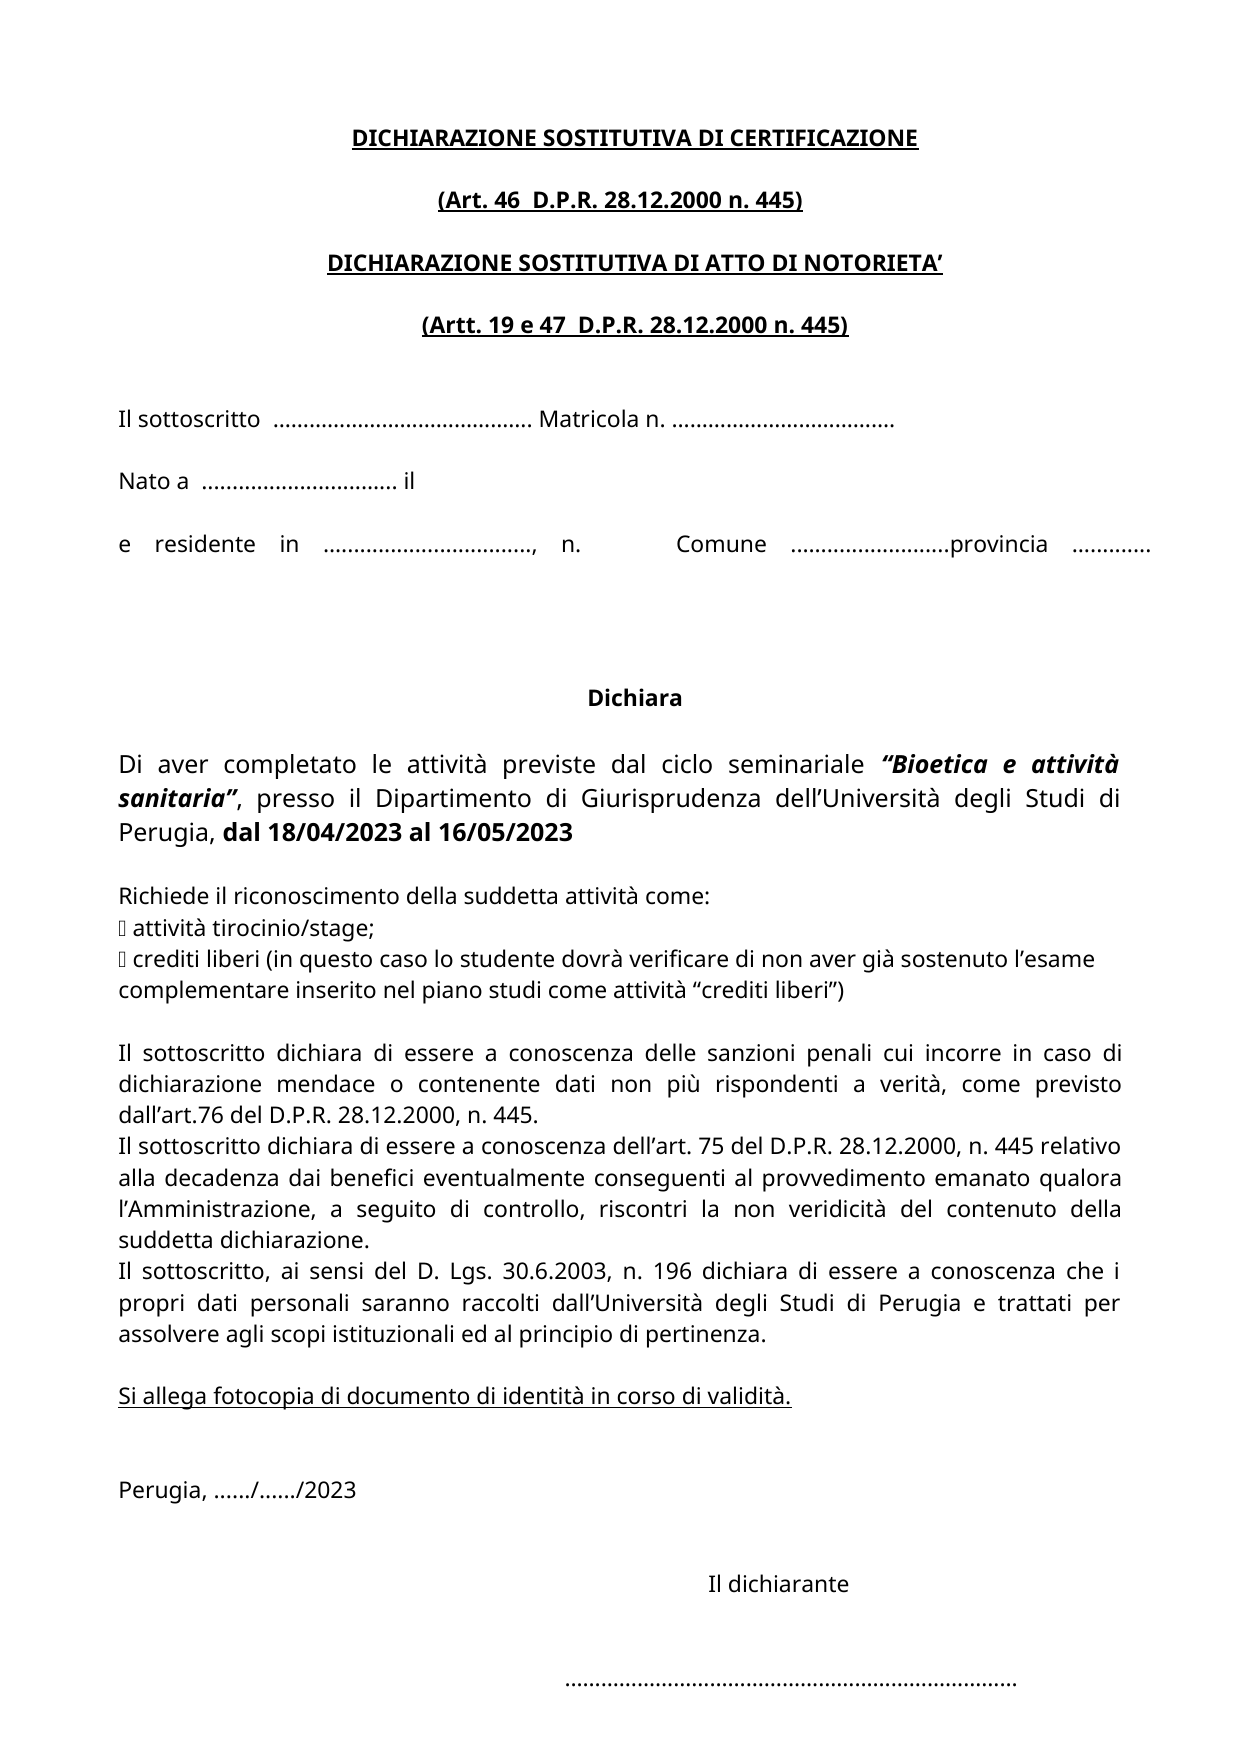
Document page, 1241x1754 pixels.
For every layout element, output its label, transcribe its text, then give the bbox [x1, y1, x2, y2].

text (Art. 46 D.P.R. 28.12.2000 n. 445) [118, 184, 1122, 215]
text ………………………………………………………………… [546, 1662, 1152, 1693]
text DICHIARAZIONE SOSTITUTIVA DI ATTO DI NOTORIETA’ [118, 247, 1152, 278]
subtitle Dichiara [118, 682, 1152, 713]
text Il sottoscritto ……………………………………. Matricola n. ………………………………. [118, 403, 1152, 434]
subtitle DICHIARAZIONE SOSTITUTIVA DI CERTIFICAZIONE [118, 122, 1152, 153]
text Il sottoscritto, ai sensi del D. Lgs. 30.6.2003, n. 196 dichiara di essere a conoscenza che i propri dati personali saranno raccolti dall’Università degli Studi di Perugia e trattati per assolvere agli scopi istituzionali ed al principio di pertinenza. [118, 1255, 1122, 1349]
text e residente in …..............................., n. Comune ..….....................provincia ….......... [118, 528, 1152, 588]
text Il dichiarante [694, 1568, 1152, 1599]
text Nato a ...........................….. il [118, 434, 1152, 497]
text Di aver completato le attività previste dal ciclo seminariale “Bioetica e attività sanitaria”, presso il Dipartimento di Giurisprudenza dell’Università degli Studi di Perugia, dal 18/04/2023 al 16/05/2023 [118, 747, 1122, 849]
text Il sottoscritto dichiara di essere a conoscenza delle sanzioni penali cui incorre in caso di dichiarazione mendace o contenente dati non più rispondenti a verità, come previsto dall’art.76 del D.P.R. 28.12.2000, n. 445. [118, 1037, 1123, 1130]
text Richiede il riconoscimento della suddetta attività come: attività tirocinio/stage; crediti liberi (in questo caso lo studente dovrà verificare di non aver già sostenuto l’esame complementare inserito nel piano studi come attività “crediti liberi”) [118, 880, 1122, 1005]
text Perugia, ....../....../2023 [118, 1474, 1152, 1505]
text (Artt. 19 e 47 D.P.R. 28.12.2000 n. 445) [118, 309, 1152, 340]
text Il sottoscritto dichiara di essere a conoscenza dell’art. 75 del D.P.R. 28.12.2000, n. 445 relativo alla decadenza dai benefici eventualmente conseguenti al provvedimento emanato qualora l’Amministrazione, a seguito di controllo, riscontri la non veridicità del contenuto della suddetta dichiarazione. [118, 1130, 1123, 1255]
text Si allega fotocopia di documento di identità in corso di validità. [118, 1380, 1152, 1412]
